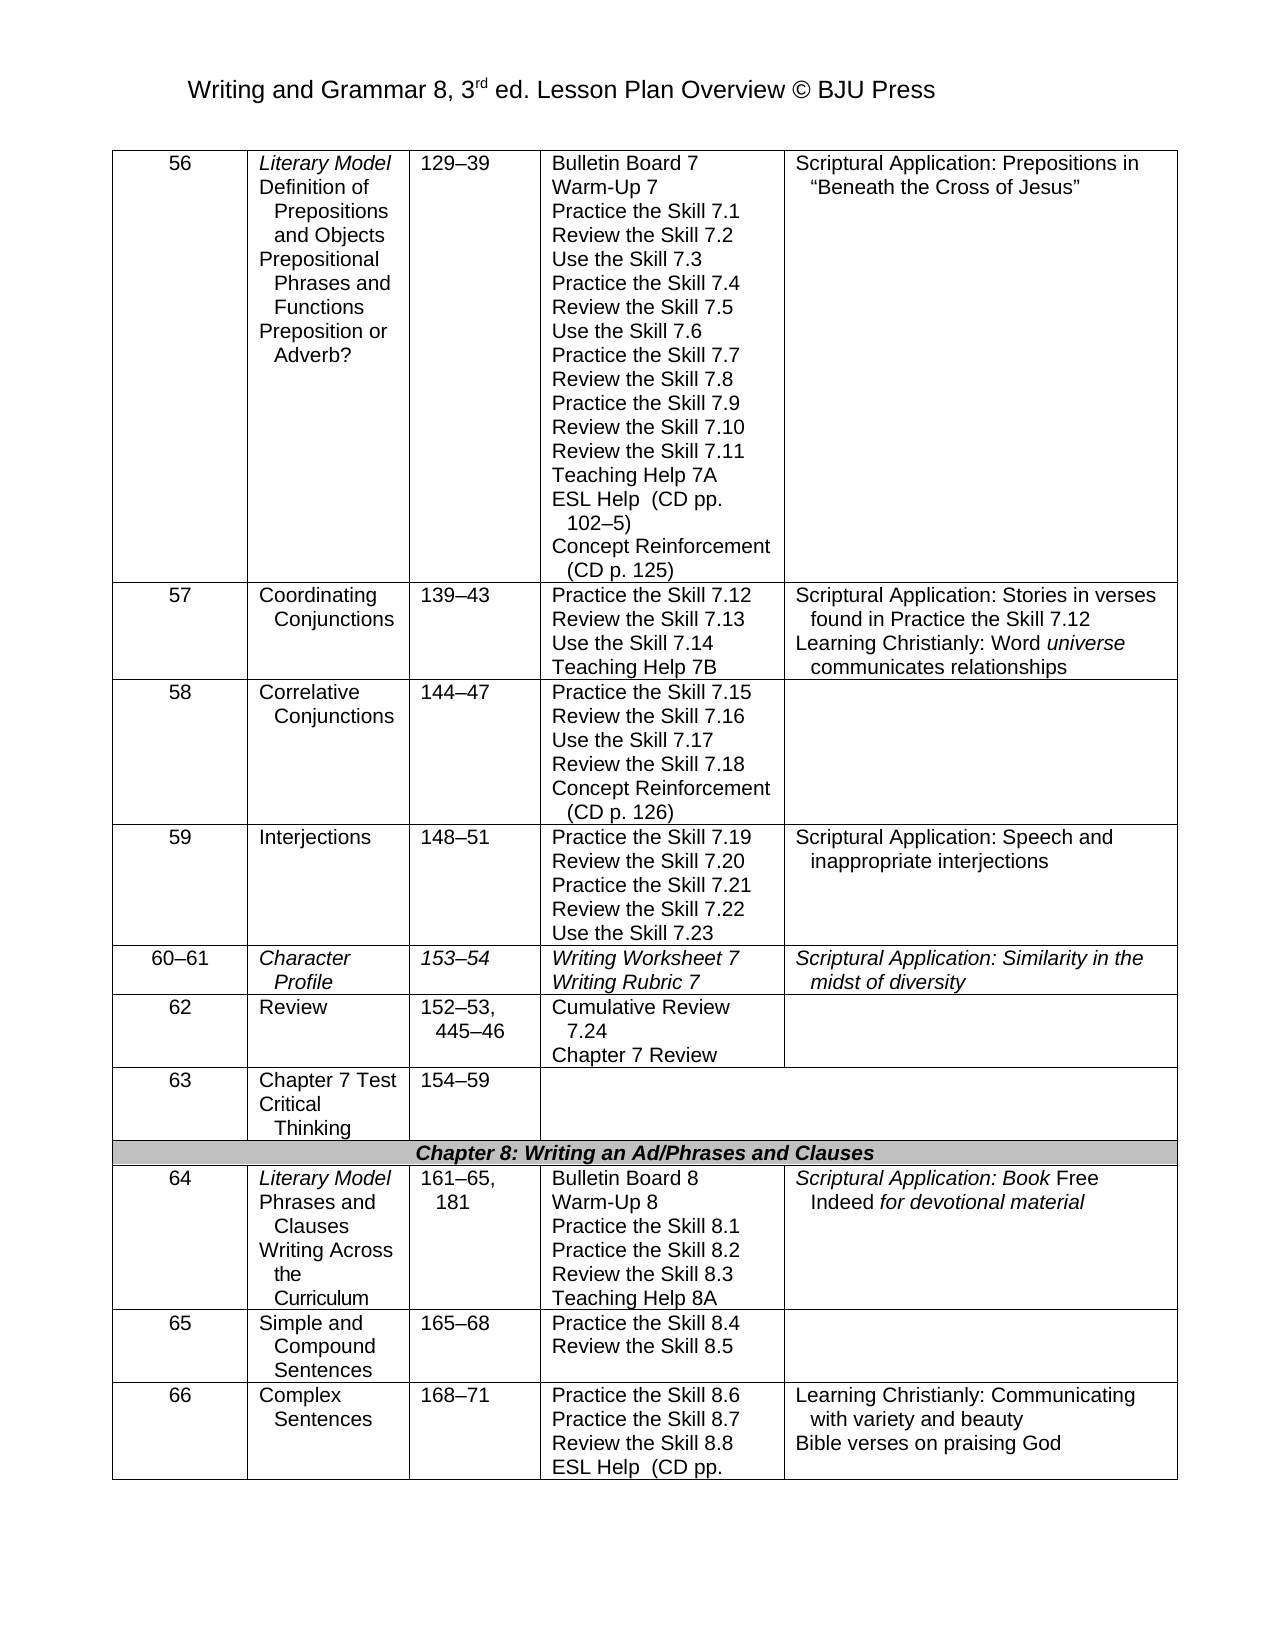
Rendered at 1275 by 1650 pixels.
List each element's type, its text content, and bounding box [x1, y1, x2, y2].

table_cell Complex Sentences [248, 1383, 409, 1479]
table_cell 154–59 [410, 1068, 540, 1139]
table_cell Practice the Skill 7.15 Review the Skill 7.16 Use the Skill 7.17 Review the Skill 7.18 Concept Reinforcement (CD p. 126) [541, 680, 784, 824]
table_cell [541, 1383, 784, 1479]
table_cell 60–61 [113, 946, 247, 994]
table_cell Bulletin Board 8 Warm-Up 8 Practice the Skill 8.1 Practice the Skill 8.2 Review the Skill 8.3 Teaching Help 8A [541, 1166, 784, 1309]
table_cell Writing Worksheet 7 Writing Rubric 7 [541, 946, 784, 994]
table_cell 168–71 [410, 1383, 540, 1479]
table_cell Literary Model Definition of Prepositions and Objects Prepositional Phrases and Functions Preposition or Adverb? [248, 151, 409, 582]
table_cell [785, 1383, 1177, 1479]
table_cell Literary Model Phrases and Clauses Writing Across the Curriculum [248, 1166, 409, 1309]
table_cell 59 [113, 825, 247, 945]
table_cell Cumulative Review 7.24 Chapter 7 Review [541, 995, 784, 1067]
table_cell Chapter 7 Test Critical Thinking [248, 1068, 409, 1139]
table_cell Bulletin Board 7 Warm-Up 7 Practice the Skill 7.1 Review the Skill 7.2 Use the Skill 7.3 Practice the Skill 7.4 Review the Skill 7.5 Use the Skill 7.6 Practice the Skill 7.7 Review the Skill 7.8 Practice the Skill 7.9 Review the Skill 7.10 Review the Skill 7.11 Teaching Help 7A Help (CD pp. 102–5) Concept Reinforcement (CD p. 125) [541, 151, 784, 582]
table_cell Character Profile [248, 946, 409, 994]
table_cell 65 [113, 1310, 247, 1382]
table_cell Simple and Compound Sentences [248, 1310, 409, 1382]
table_cell 58 [113, 680, 247, 824]
table_cell 63 [113, 1068, 247, 1139]
table_cell 139–43 [410, 583, 540, 679]
table_cell Practice the Skill 7.12 Review the Skill 7.13 Use the Skill 7.14 Teaching Help 7B [541, 583, 784, 679]
table_cell Chapter 8: Writing an Ad/Phrases and Clauses [113, 1141, 1177, 1164]
table_cell 57 [113, 583, 247, 679]
table_cell Scriptural Application: Prepositions in “Beneath the Cross of Jesus” [785, 151, 1177, 582]
table_cell Correlative Conjunctions [248, 680, 409, 824]
table_cell Scriptural Application: Speech and inappropriate interjections [785, 825, 1177, 945]
table_cell Practice the Skill 7.19 Review the Skill 7.20 Practice the Skill 7.21 Review the Skill 7.22 Use the Skill 7.23 [541, 825, 784, 945]
table_cell [785, 1310, 1177, 1382]
table_cell Practice the Skill 8.4 Review the Skill 8.5 [541, 1310, 784, 1382]
table_cell 64 [113, 1166, 247, 1309]
table_cell Coordinating Conjunctions [248, 583, 409, 679]
table_cell [541, 1068, 1177, 1139]
table_cell 148–51 [410, 825, 540, 945]
table_cell Scriptural Application: Book Free Indeed for devotional material [785, 1166, 1177, 1309]
table_cell [785, 995, 1177, 1067]
table_cell 161–65, 181 [410, 1166, 540, 1309]
table_cell 56 [113, 151, 247, 582]
table_cell Scriptural Application: Similarity in the midst of diversity [785, 946, 1177, 994]
table_cell 165–68 [410, 1310, 540, 1382]
table_cell 62 [113, 995, 247, 1067]
table_cell 152–53, 445–46 [410, 995, 540, 1067]
table_cell 153–54 [410, 946, 540, 994]
table_cell 66 [113, 1383, 247, 1479]
table_cell [785, 680, 1177, 824]
table_cell 144–47 [410, 680, 540, 824]
table_cell 129–39 [410, 151, 540, 582]
table_cell Interjections [248, 825, 409, 945]
table_cell Review [248, 995, 409, 1067]
table_cell Scriptural Application: Stories in verses found in Practice the Skill 7.12 Learning Christianly: Word universe communicates relationships [785, 583, 1177, 679]
